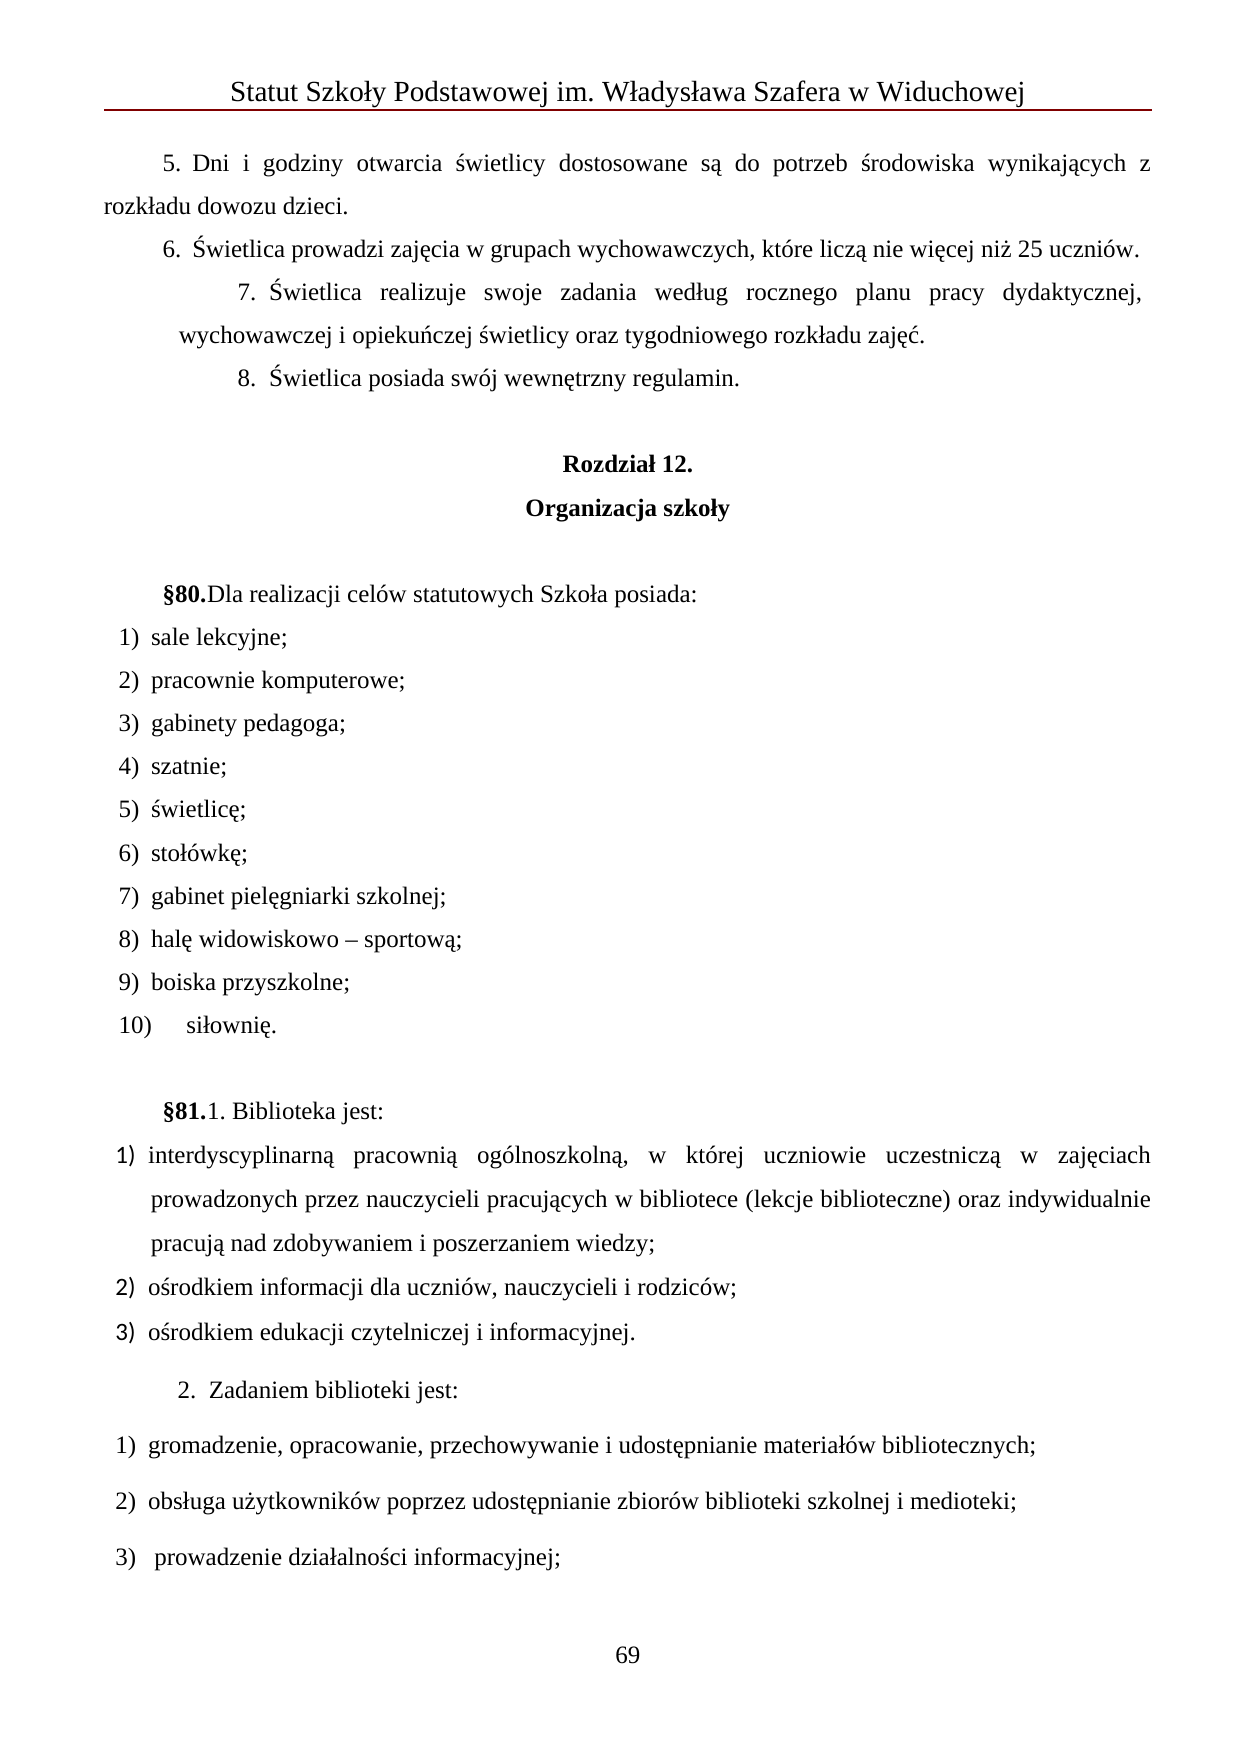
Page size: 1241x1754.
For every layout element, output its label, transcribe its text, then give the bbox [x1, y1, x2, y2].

list obsługa użytkowników poprzez udostępnianie zbiorów biblioteki szkolnej i medioteki; [115, 1486, 1152, 1515]
list szatnie; [118, 751, 1152, 780]
list sale lekcyjne; [118, 622, 1152, 651]
list Dni i godziny otwarcia świetlicy dostosowane są do potrzeb środowiska wynikających z rozkładu dowozu dzieci. [103, 148, 1152, 219]
list Zadaniem biblioteki jest: [107, 1375, 1152, 1403]
list interdyscyplinarną pracownią ogólnoszkolną, w której uczniowie uczestniczą w zajęciach prowadzonych przez nauczycieli pracujących w bibliotece (lekcje biblioteczne) oraz indywidualnie pracują nad zdobywaniem i poszerzaniem wiedzy; [115, 1139, 1152, 1256]
list siłownię. [118, 1010, 1152, 1039]
list Świetlica prowadzi zajęcia w grupach wychowawczych, które liczą nie więcej niż 25 uczniów. [103, 234, 1152, 263]
list stołówkę; [118, 838, 1152, 866]
list ośrodkiem edukacji czytelniczej i informacyjnej. [115, 1316, 1152, 1347]
list 1. Biblioteka jest: [103, 1096, 1143, 1125]
list świetlicę; [118, 794, 1152, 823]
list boiska przyszkolne; [118, 967, 1152, 996]
list gabinety pedagoga; [118, 708, 1152, 737]
list Dla realizacji celów statutowych Szkoła posiada: [103, 579, 1152, 608]
list gromadzenie, opracowanie, przechowywanie i udostępnianie materiałów bibliotecznych; [115, 1430, 1152, 1459]
list ośrodkiem informacji dla uczniów, nauczycieli i rodziców; [115, 1271, 1152, 1301]
list halę widowiskowo – sportową; [118, 924, 1152, 953]
list Świetlica posiada swój wewnętrzny regulamin. [178, 363, 1143, 392]
list prowadzenie działalności informacyjnej; [115, 1542, 1152, 1570]
list pracownie komputerowe; [118, 665, 1152, 694]
list Świetlica realizuje swoje zadania według rocznego planu pracy dydaktycznej, wychowawczej i opiekuńczej świetlicy oraz tygodniowego rozkładu zajęć. [178, 277, 1143, 349]
list gabinet pielęgniarki szkolnej; [118, 881, 1152, 909]
subtitle Rozdział 12. Organizacja szkoły [103, 449, 1152, 521]
